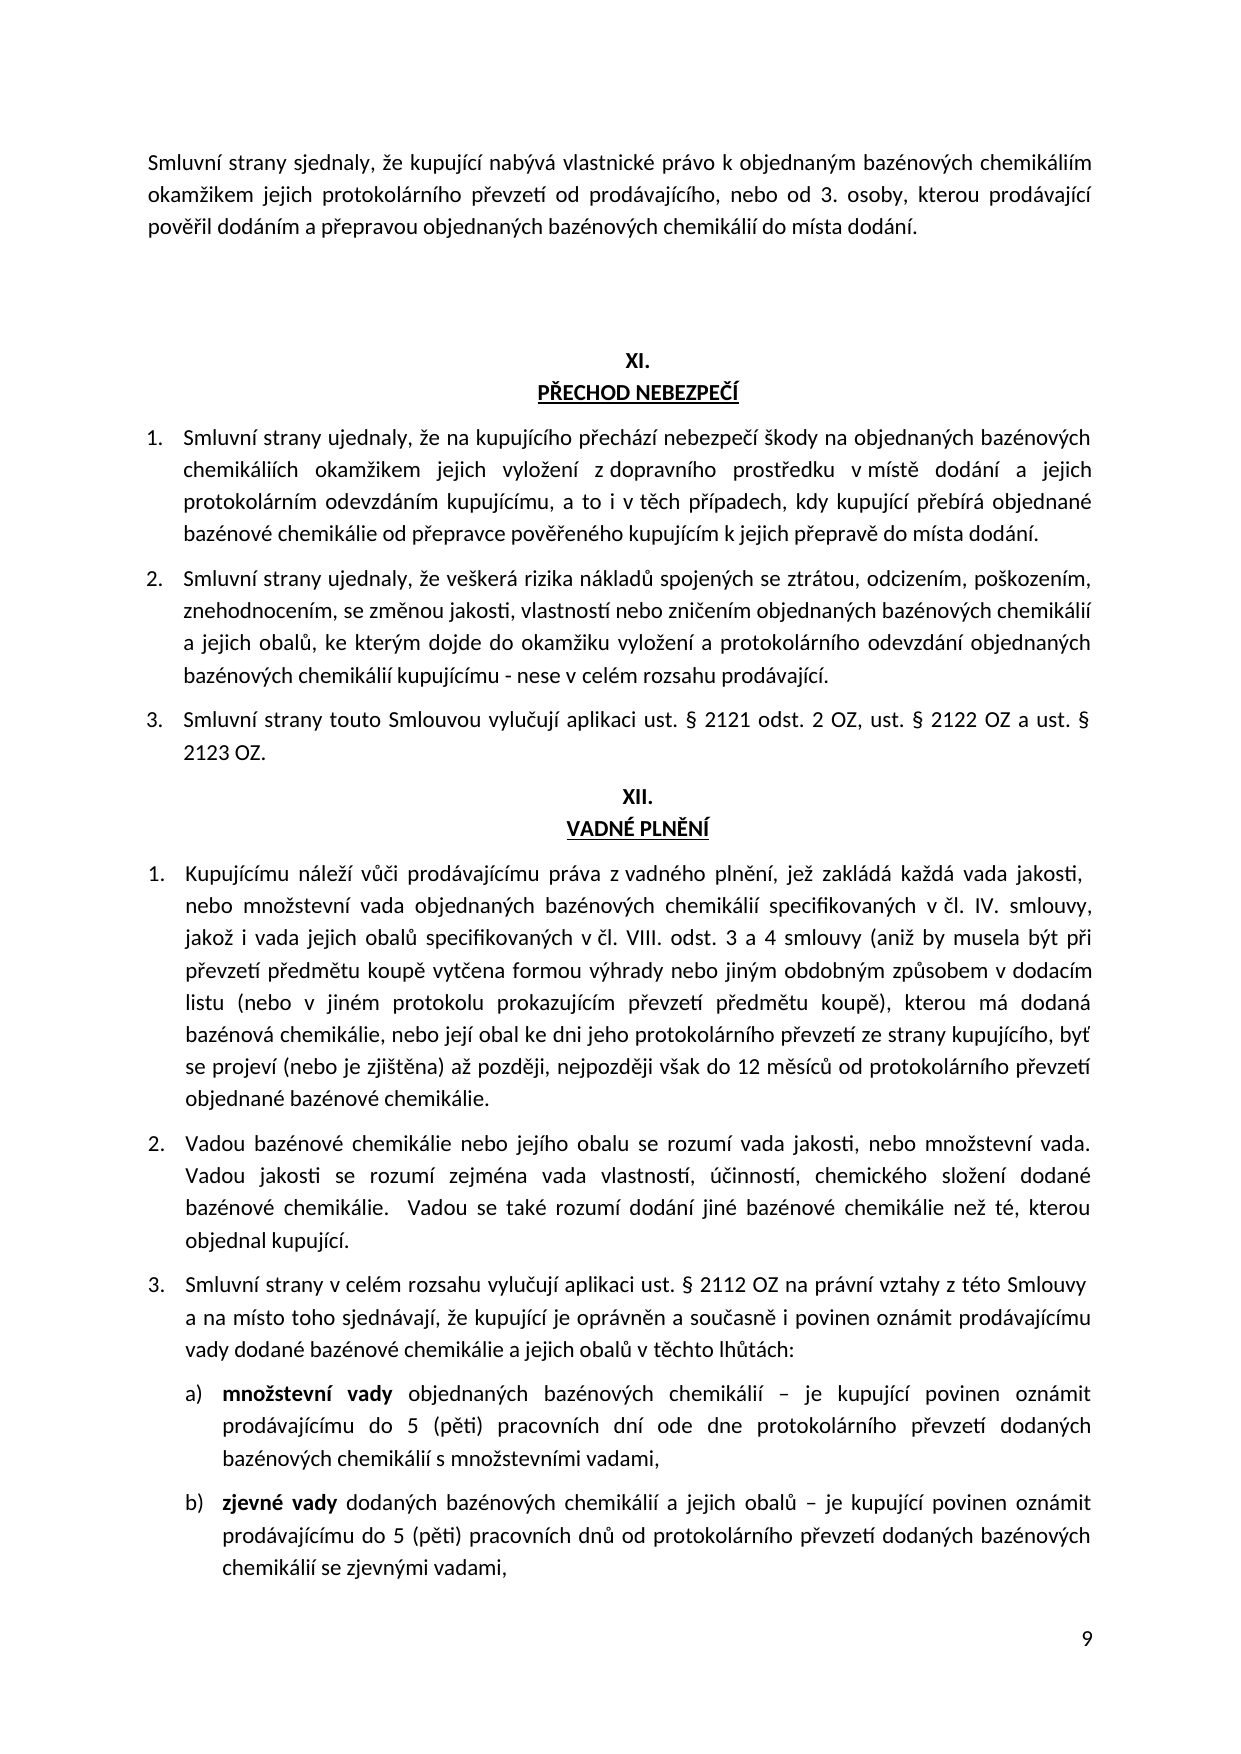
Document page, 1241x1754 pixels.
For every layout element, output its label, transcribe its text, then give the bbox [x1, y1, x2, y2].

list Smluvní strany ujednaly, že na kupujícího přechází nebezpečí škody na objednaných bazénových chemikáliích okamžikem jejich vyložení z dopravního prostředku v místě dodání a jejich protokolárním odevzdáním kupujícímu, a to i v těch případech, kdy kupující přebírá objednané bazénové chemikálie od přepravce pověřeného kupujícím k jejich přepravě do místa dodání. [146, 423, 1093, 547]
list Smluvní strany ujednaly, že veškerá rizika nákladů spojených se ztrátou, odcizením, poškozením, znehodnocením, se změnou jakosti, vlastností nebo zničením objednaných bazénových chemikálií a jejich obalů, ke kterým dojde do okamžiku vyložení a protokolárního odevzdání objednaných bazénových chemikálií kupujícímu - nese v celém rozsahu prodávající. [146, 564, 1093, 689]
list Smluvní strany touto Smlouvou vylučují aplikaci ust. § 2121 odst. 2 OZ, ust. § 2122 OZ a ust. § 2123 OZ. [146, 705, 1093, 766]
list Kupujícímu náleží vůči prodávajícímu práva z vadného plnění, jež zakládá každá vada jakosti, nebo množstevní vada objednaných bazénových chemikálií specifikovaných v čl. IV. smlouvy, jakož i vada jejich obalů specifikovaných v čl. VIII. odst. 3 a 4 smlouvy (aniž by musela být při převzetí předmětu koupě vytčena formou výhrady nebo jiným obdobným způsobem v dodacím listu (nebo v jiném protokolu prokazujícím převzetí předmětu koupě), kterou má dodaná bazénová chemikálie, nebo její obal ke dni jeho protokolárního převzetí ze strany kupujícího, byť se projeví (nebo je zjištěna) až později, nejpozději však do 12 měsíců od protokolárního převzetí objednané bazénové chemikálie. [148, 859, 1093, 1112]
list množstevní vady objednaných bazénových chemikálií – je kupující povinen oznámit prodávajícímu do 5 (pěti) pracovních dní ode dne protokolárního převzetí dodaných bazénových chemikálií s množstevními vadami, [185, 1379, 1093, 1472]
text VADNÉ PLNĚNÍ [183, 814, 1093, 842]
text XI. [183, 346, 1093, 374]
list Smluvní strany v celém rozsahu vylučují aplikaci ust. § 2112 OZ na právní vztahy z této Smlouvy a na místo toho sjednávají, že kupující je oprávněn a současně i povinen oznámit prodávajícímu vady dodané bazénové chemikálie a jejich obalů v těchto lhůtách: [148, 1270, 1093, 1363]
text Smluvní strany sjednaly, že kupující nabývá vlastnické právo k objednaným bazénových chemikáliím okamžikem jejich protokolárního převzetí od prodávajícího, nebo od 3. osoby, kterou prodávající pověřil dodáním a přepravou objednaných bazénových chemikálií do místa dodání. [148, 148, 1093, 240]
text PŘECHOD NEBEZPEČÍ [183, 378, 1093, 406]
list zjevné vady dodaných bazénových chemikálií a jejich obalů – je kupující povinen oznámit prodávajícímu do 5 (pěti) pracovních dnů od protokolárního převzetí dodaných bazénových chemikálií se zjevnými vadami, [185, 1488, 1093, 1581]
text XII. [183, 782, 1093, 810]
list Vadou bazénové chemikálie nebo jejího obalu se rozumí vada jakosti, nebo množstevní vada. Vadou jakosti se rozumí zejména vada vlastností, účinností, chemického složení dodané bazénové chemikálie. Vadou se také rozumí dodání jiné bazénové chemikálie než té, kterou objednal kupující. [148, 1129, 1093, 1254]
